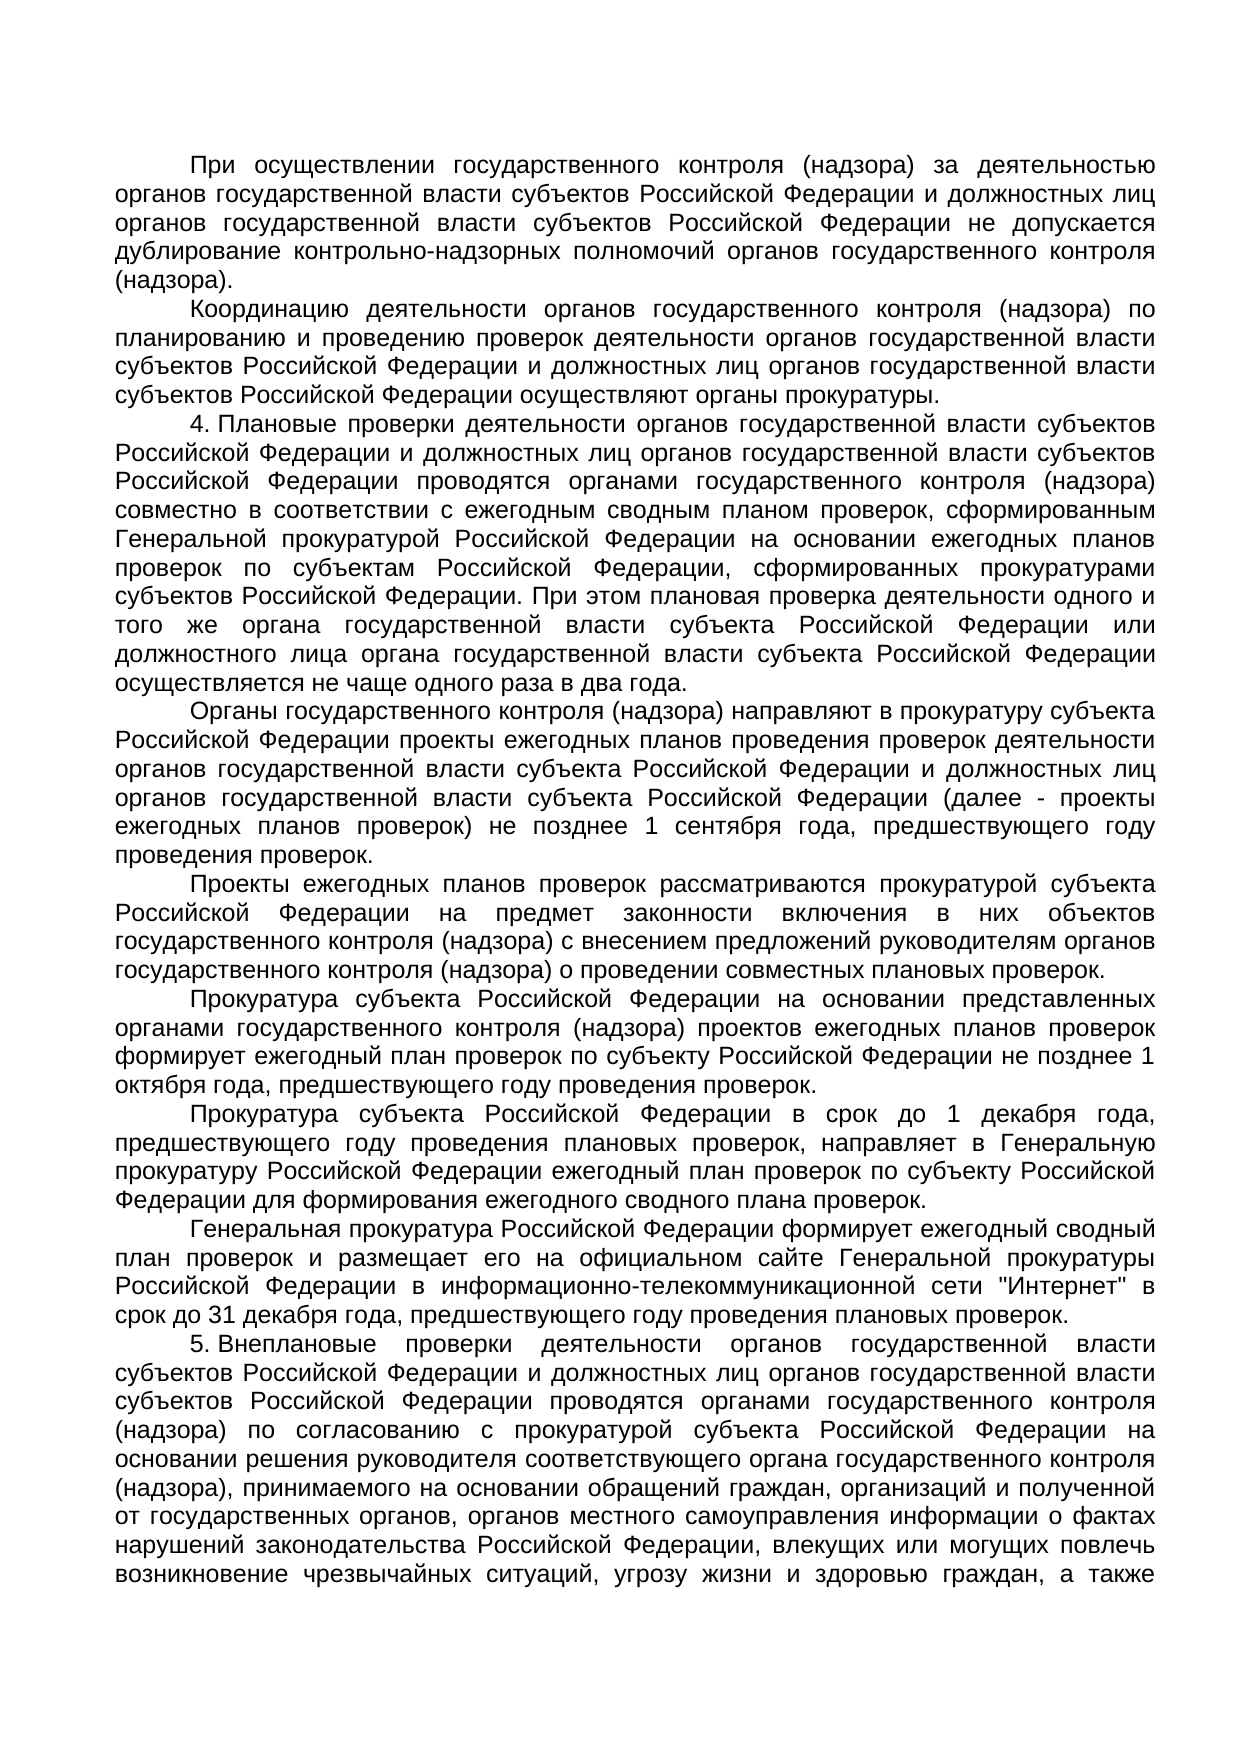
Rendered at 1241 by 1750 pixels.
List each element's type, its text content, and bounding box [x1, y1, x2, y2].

text При осуществлении государственного контроля (надзора) за деятельностью органов государственной власти субъектов Российской Федерации и должностных лиц органов государственной власти субъектов Российской Федерации не допускается дублирование контрольно-надзорных полномочий органов государственного контроля (надзора). [114, 150, 1157, 294]
text Генеральная прокуратура Российской Федерации формирует ежегодный сводный план проверок и размещает его на официальном сайте Генеральной прокуратуры Российской Федерации в информационно-телекоммуникационной сети "Интернет" в срок до 31 декабря года, предшествующего году проведения плановых проверок. [114, 1214, 1157, 1329]
text Координацию деятельности органов государственного контроля (надзора) по планированию и проведению проверок деятельности органов государственной власти субъектов Российской Федерации и должностных лиц органов государственной власти субъектов Российской Федерации осуществляют органы прокуратуры. [114, 294, 1157, 409]
text Органы государственного контроля (надзора) направляют в прокуратуру субъекта Российской Федерации проекты ежегодных планов проведения проверок деятельности органов государственной власти субъекта Российской Федерации и должностных лиц органов государственной власти субъекта Российской Федерации (далее - проекты ежегодных планов проверок) не позднее 1 сентября года, предшествующего году проведения проверок. [114, 696, 1157, 869]
text Прокуратура субъекта Российской Федерации на основании представленных органами государственного контроля (надзора) проектов ежегодных планов проверок формирует ежегодный план проверок по субъекту Российской Федерации не позднее 1 октября года, предшествующего году проведения проверок. [114, 984, 1157, 1099]
text 4. Плановые проверки деятельности органов государственной власти субъектов Российской Федерации и должностных лиц органов государственной власти субъектов Российской Федерации проводятся органами государственного контроля (надзора) совместно в соответствии с ежегодным сводным планом проверок, сформированным Генеральной прокуратурой Российской Федерации на основании ежегодных планов проверок по субъектам Российской Федерации, сформированных прокуратурами субъектов Российской Федерации. При этом плановая проверка деятельности одного и того же органа государственной власти субъекта Российской Федерации или должностного лица органа государственной власти субъекта Российской Федерации осуществляется не чаще одного раза в два года. [114, 409, 1157, 696]
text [114, 1329, 1157, 1587]
text Проекты ежегодных планов проверок рассматриваются прокуратурой субъекта Российской Федерации на предмет законности включения в них объектов государственного контроля (надзора) с внесением предложений руководителям органов государственного контроля (надзора) о проведении совместных плановых проверок. [114, 869, 1157, 984]
text Прокуратура субъекта Российской Федерации в срок до 1 декабря года, предшествующего году проведения плановых проверок, направляет в Генеральную прокуратуру Российской Федерации ежегодный план проверок по субъекту Российской Федерации для формирования ежегодного сводного плана проверок. [114, 1099, 1157, 1214]
